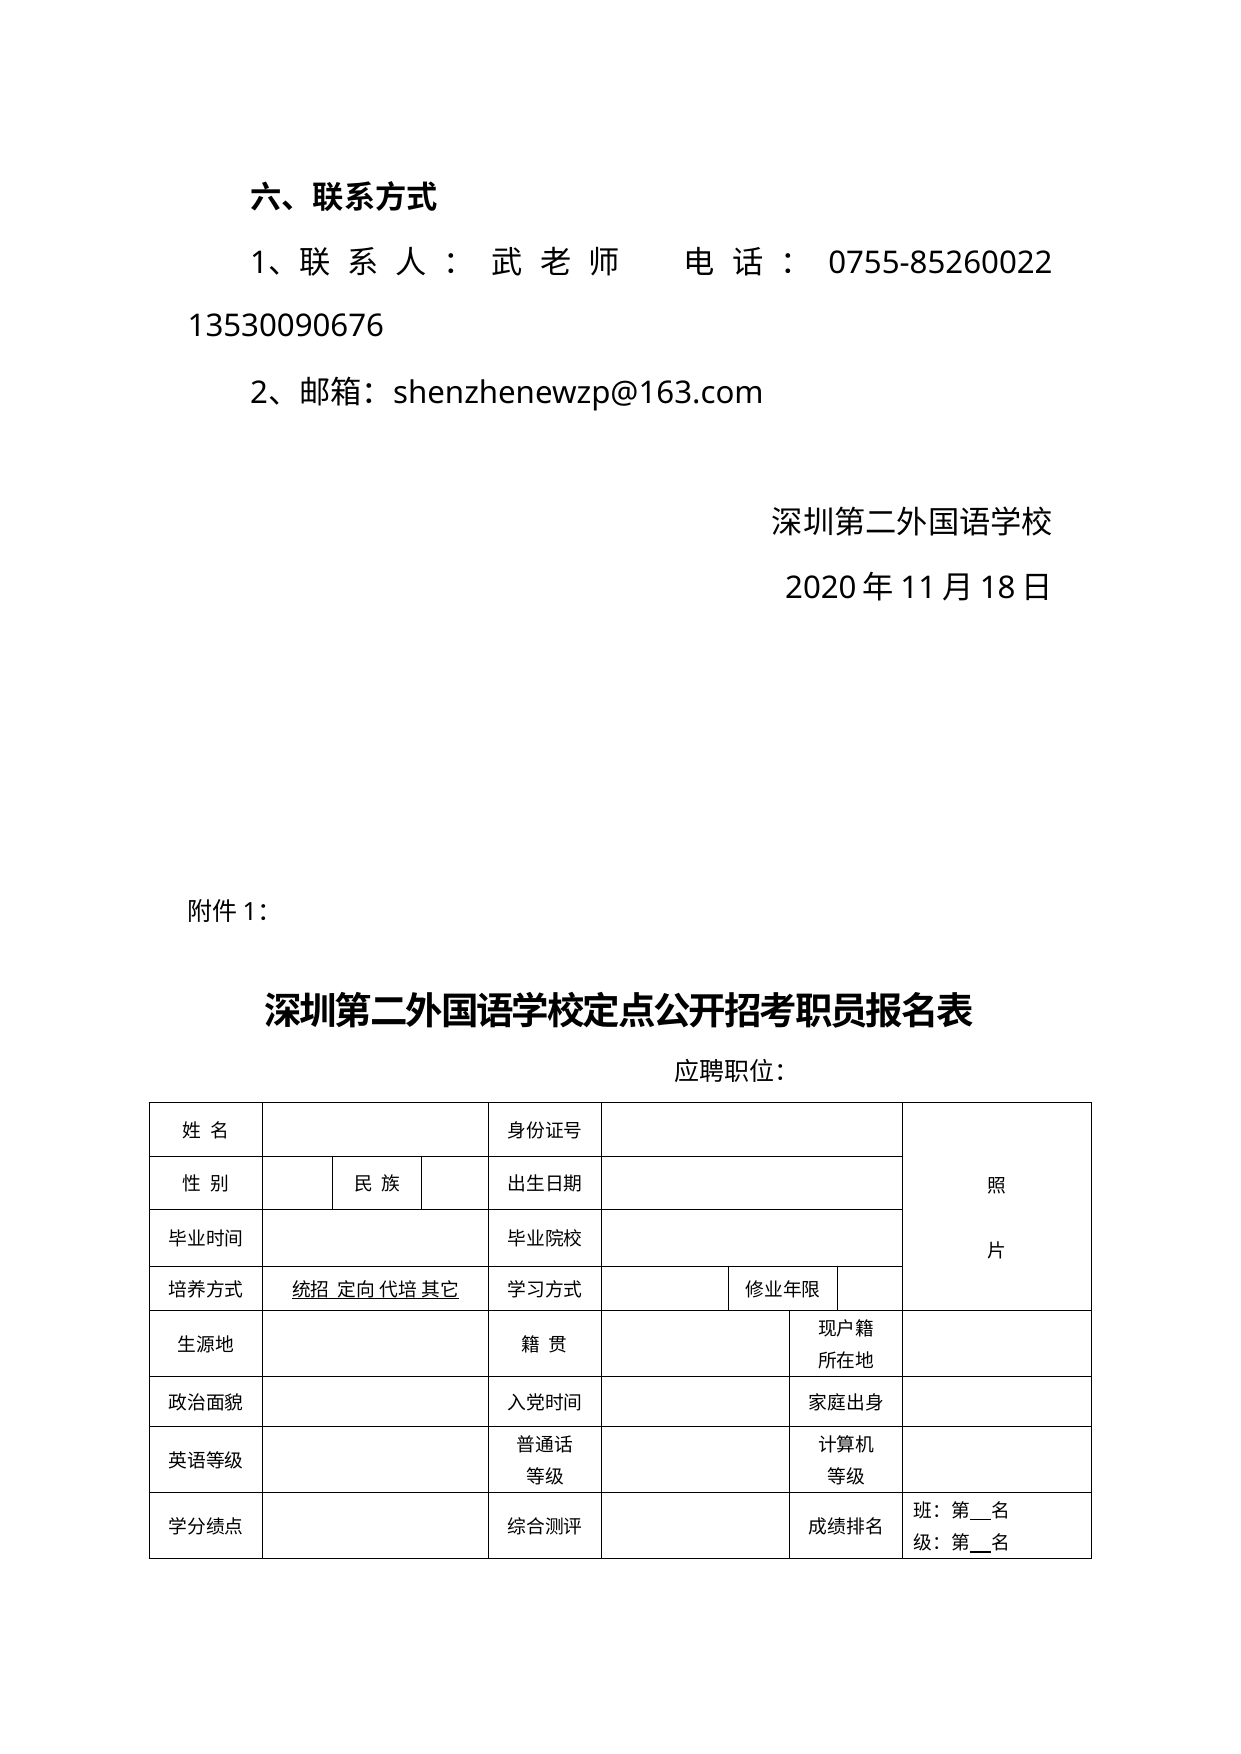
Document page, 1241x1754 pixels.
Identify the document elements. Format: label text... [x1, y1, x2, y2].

table_cell 性 别 [150, 1157, 262, 1208]
text 深圳第二外国语学校定点公开招考职员报名表 [187, 974, 1053, 1037]
text 2020年11月18日 [187, 552, 1053, 617]
table_cell [602, 1311, 789, 1376]
text 应聘职位： [187, 1037, 1053, 1102]
table_cell 学分绩点 [150, 1493, 262, 1558]
table_cell [263, 1427, 488, 1492]
table_cell [422, 1157, 488, 1208]
table_cell [263, 1311, 488, 1376]
table_cell [903, 1266, 1091, 1310]
table_header 照 片 [903, 1103, 1091, 1266]
table_cell [263, 1493, 488, 1558]
table_cell 籍 贯 [489, 1311, 601, 1376]
table_cell 入党时间 [489, 1377, 601, 1426]
list 联系人：武老师 电话：0755-85260022 13530090676 [187, 227, 1053, 357]
table_cell [903, 1311, 1091, 1376]
table_header [263, 1103, 488, 1156]
table_cell [903, 1377, 1091, 1426]
table_cell 毕业时间 [150, 1210, 262, 1266]
table_cell 成绩排名 [790, 1493, 902, 1558]
table_cell 政治面貌 [150, 1377, 262, 1426]
table_cell [263, 1157, 332, 1208]
table_cell 统招 定向 代培 其它 [263, 1267, 488, 1310]
table_header 姓 名 [150, 1103, 262, 1156]
table_cell [602, 1267, 728, 1310]
table_cell 英语等级 [150, 1427, 262, 1492]
table_cell 毕业院校 [489, 1210, 601, 1266]
table_cell 修业年限 [729, 1267, 837, 1310]
text 附件1： [187, 877, 1053, 942]
table_header 身份证号 [489, 1103, 601, 1156]
text 深圳第二外国语学校 [187, 487, 1053, 552]
table_cell 班：第 名 级：第 名 [903, 1493, 1091, 1558]
table_cell 家庭出身 [790, 1377, 902, 1426]
table_cell [602, 1377, 789, 1426]
table_cell 培养方式 [150, 1267, 262, 1310]
list 联系方式 [187, 162, 1053, 227]
table_cell 计算机 等级 [790, 1427, 902, 1492]
table_cell [263, 1210, 488, 1266]
table_cell 生源地 [150, 1311, 262, 1376]
table_cell [602, 1427, 789, 1492]
table_cell 民 族 [333, 1157, 421, 1208]
table_cell [602, 1210, 902, 1266]
table_cell 综合测评 [489, 1493, 601, 1558]
table_cell [602, 1157, 902, 1208]
table_header [602, 1103, 902, 1156]
table_cell 普通话 等级 [489, 1427, 601, 1492]
table_cell [903, 1427, 1091, 1492]
list 邮箱：shenzhenewzp@163.com [187, 357, 1053, 422]
table_cell [838, 1267, 902, 1310]
table_cell [263, 1377, 488, 1426]
table_cell 现户籍 所在地 [790, 1311, 902, 1376]
table_cell 出生日期 [489, 1157, 601, 1208]
table_cell 学习方式 [489, 1267, 601, 1310]
table_cell [602, 1493, 789, 1558]
